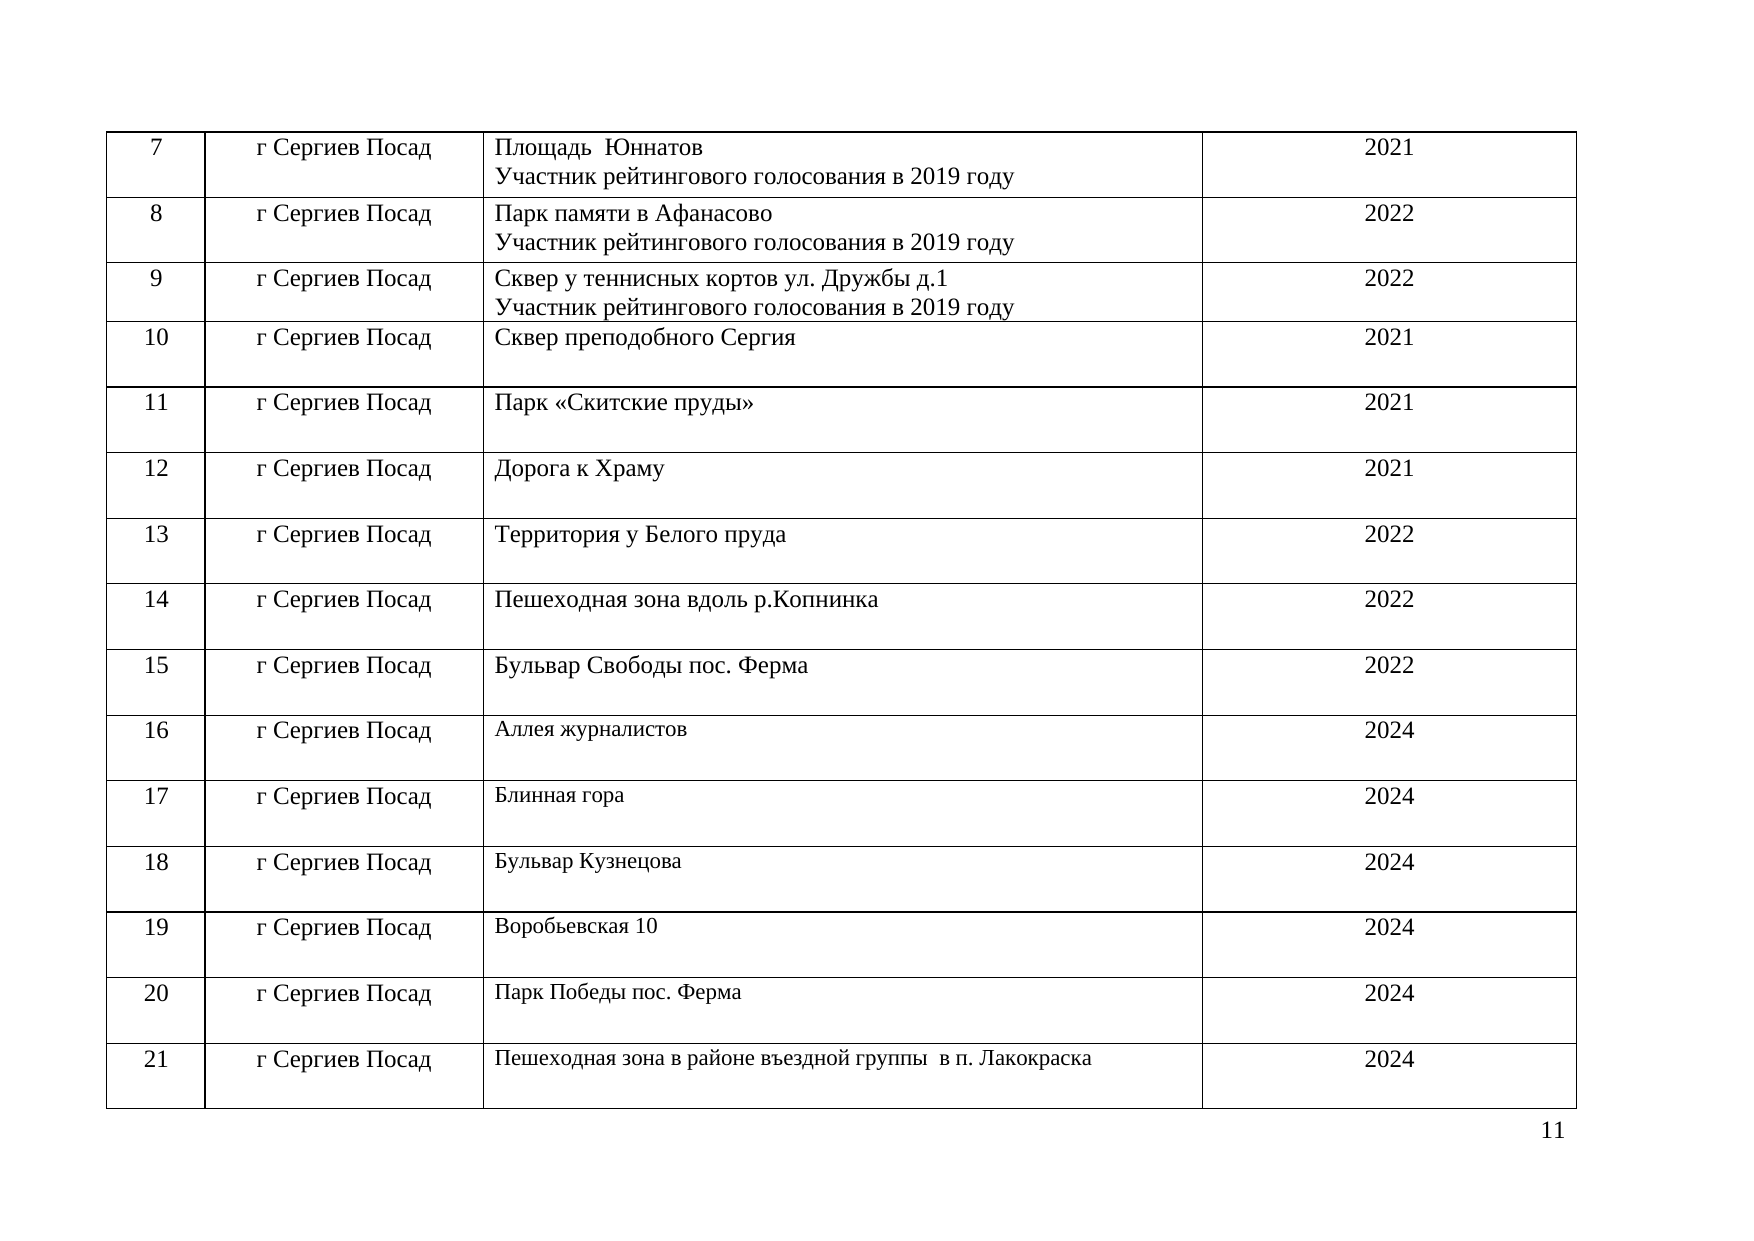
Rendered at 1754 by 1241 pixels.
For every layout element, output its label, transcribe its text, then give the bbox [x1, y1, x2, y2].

table_cell г Сергиев Посад [206, 716, 483, 780]
table_cell Сквер преподобного Сергия [484, 322, 1202, 386]
table_cell г Сергиев Посад [206, 847, 483, 911]
table_cell Пешеходная зона вдоль р.Копнинка [484, 584, 1202, 649]
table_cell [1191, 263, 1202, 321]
table_cell г Сергиев Посад [206, 519, 483, 583]
table_cell 2022 [1203, 263, 1576, 321]
table_cell г Сергиев Посад [206, 650, 483, 714]
table_cell 2022 [1203, 584, 1576, 649]
table_cell 21 [107, 1044, 204, 1108]
table_cell г Сергиев Посад [206, 781, 483, 846]
table_cell 17 [107, 781, 204, 846]
table_cell г Сергиев Посад [206, 388, 483, 452]
table_cell г Сергиев Посад [206, 584, 483, 649]
table_cell 2021 [1203, 388, 1576, 452]
table_cell 14 [107, 584, 204, 649]
table_cell 15 [107, 650, 204, 714]
table_cell г Сергиев Посад [206, 978, 483, 1043]
table_cell Территория у Белого пруда [484, 519, 1202, 583]
table_cell Парк «Скитские пруды» [484, 388, 1202, 452]
table_cell г Сергиев Посад [206, 263, 483, 321]
table_cell 2022 [1203, 198, 1576, 262]
table_cell Блинная гора [484, 781, 1202, 846]
table_cell 2021 [1203, 453, 1576, 518]
table_cell 10 [107, 322, 204, 386]
table_cell 19 [107, 913, 204, 977]
table_cell 13 [107, 519, 204, 583]
table_cell 9 [107, 263, 204, 321]
table_cell 16 [107, 716, 204, 780]
table_cell 2022 [1203, 519, 1576, 583]
table_cell Воробьевская 10 [484, 913, 1202, 977]
table_cell г Сергиев Посад [206, 1044, 483, 1108]
table_cell 2021 [1203, 133, 1576, 197]
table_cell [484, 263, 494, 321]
table_cell Дорога к Храму [484, 453, 1202, 518]
table_cell 2024 [1203, 913, 1576, 977]
table_cell 2024 [1203, 978, 1576, 1043]
table_cell 20 [107, 978, 204, 1043]
table_cell Площадь Юннатов Участник рейтингового голосования в 2019 году [484, 133, 1202, 197]
table_cell г Сергиев Посад [206, 453, 483, 518]
table_cell 12 [107, 453, 204, 518]
table_cell Пешеходная зона в районе въездной группы в п. Лакокраска [484, 1044, 1202, 1108]
table_cell г Сергиев Посад [206, 133, 483, 197]
table_cell 2021 [1203, 322, 1576, 386]
table_cell 8 [107, 198, 204, 262]
table_cell 2022 [1203, 650, 1576, 714]
table_cell 2024 [1203, 716, 1576, 780]
table_cell 11 [107, 388, 204, 452]
table_cell Аллея журналистов [484, 716, 1202, 780]
table_cell г Сергиев Посад [206, 198, 483, 262]
table_cell Бульвар Свободы пос. Ферма [484, 650, 1202, 714]
table_cell Парк памяти в Афанасово Участник рейтингового голосования в 2019 году [484, 198, 1202, 262]
table_cell г Сергиев Посад [206, 322, 483, 386]
table_cell Парк Победы пос. Ферма [484, 978, 1202, 1043]
table_cell 2024 [1203, 781, 1576, 846]
table_cell г Сергиев Посад [206, 913, 483, 977]
table_cell 7 [107, 133, 204, 197]
table_cell Бульвар Кузнецова [484, 847, 1202, 911]
table_cell 2024 [1203, 847, 1576, 911]
table_cell 2024 [1203, 1044, 1576, 1108]
table_cell 18 [107, 847, 204, 911]
